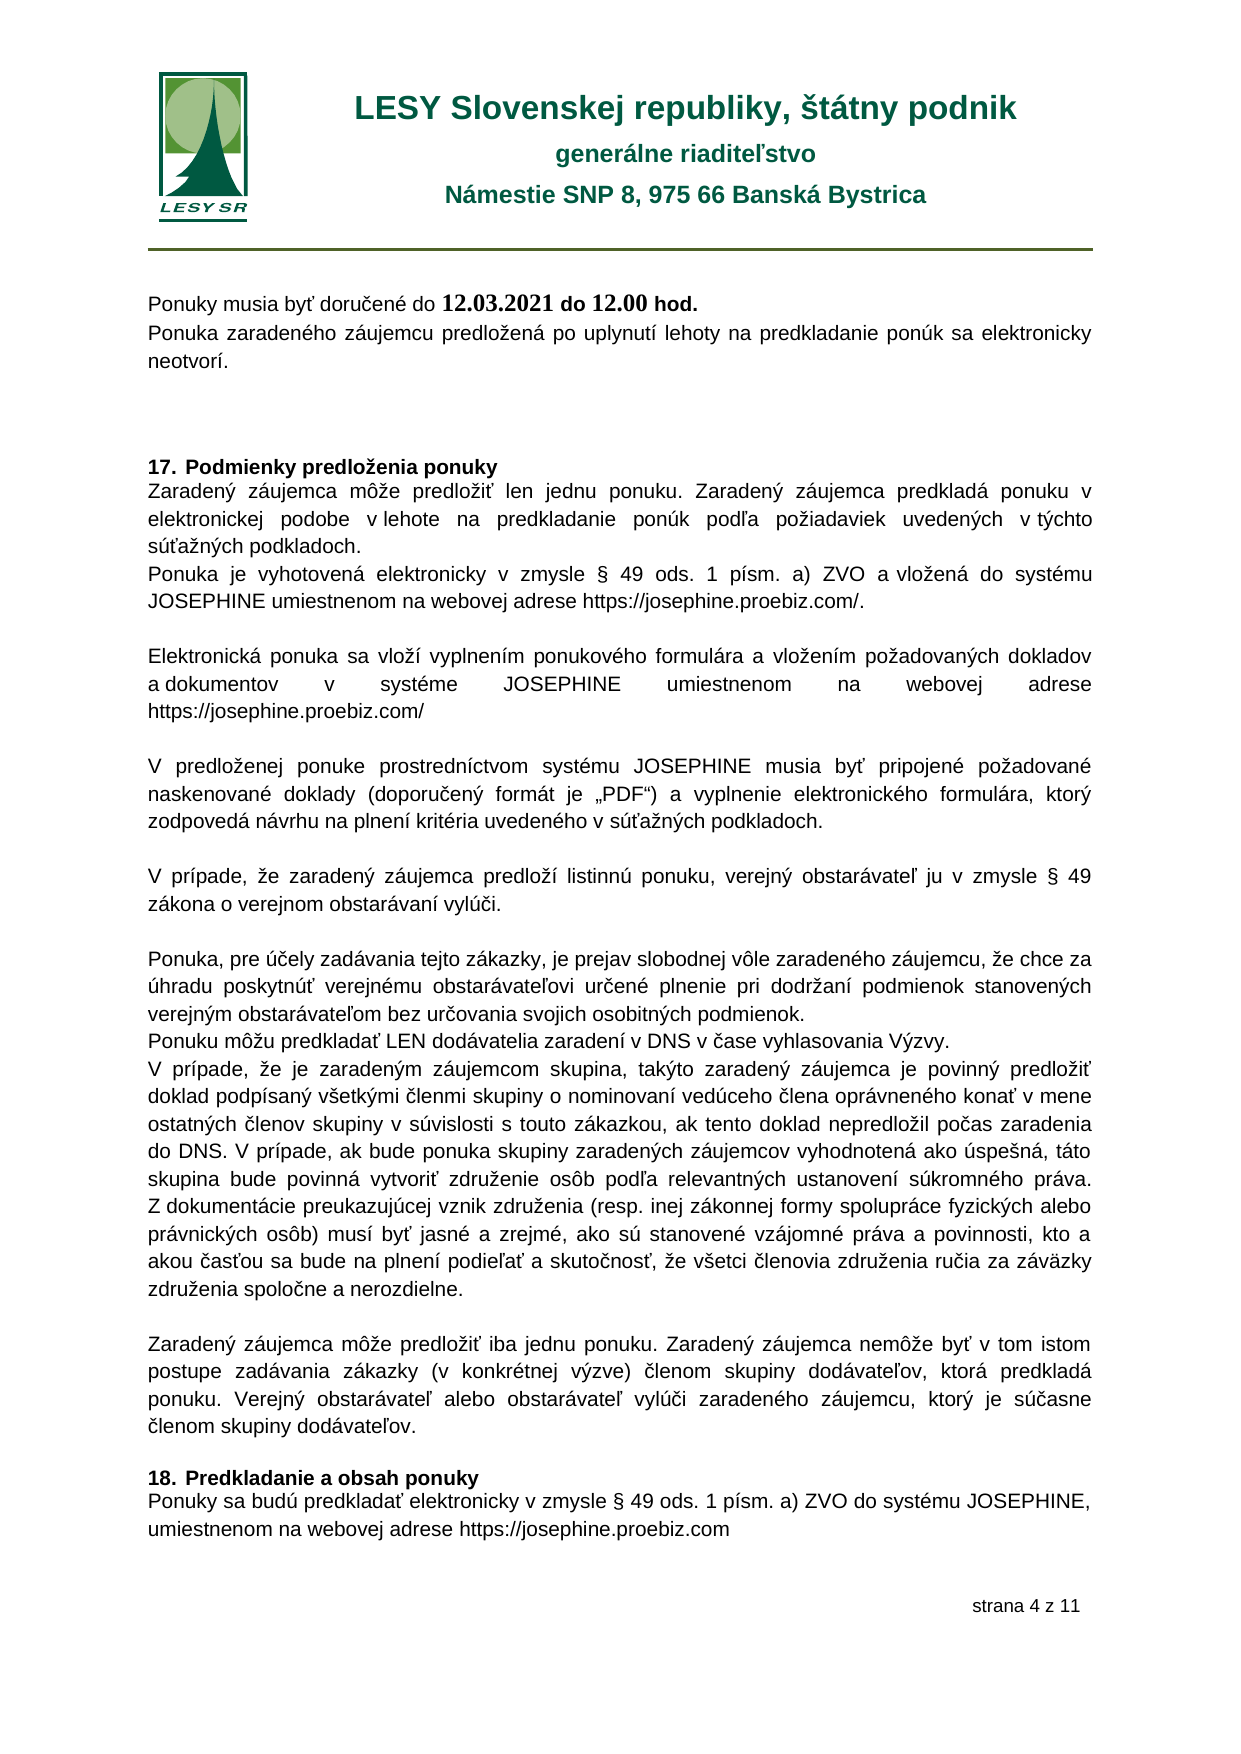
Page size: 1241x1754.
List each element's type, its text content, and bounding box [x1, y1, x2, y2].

text V prípade, že je zaradeným záujemcom skupina, takýto zaradený záujemca je povinný predložiť doklad podpísaný všetkými členmi skupiny o nominovaní vedúceho člena oprávneného konať v mene ostatných členov skupiny v súvislosti s touto zákazkou, ak tento doklad nepredložil počas zaradenia do DNS. V prípade, ak bude ponuka skupiny zaradených záujemcov vyhodnotená ako úspešná, táto skupina bude povinná vytvoriť združenie osôb podľa relevantných ustanovení súkromného práva. Z dokumentácie preukazujúcej vznik združenia (resp. inej zákonnej formy spolupráce fyzických alebo právnických osôb) musí byť jasné a zrejmé, ako sú stanovené vzájomné práva a povinnosti, kto a akou časťou sa bude na plnení podieľať a skutočnosť, že všetci členovia združenia ručia za záväzky združenia spoločne a nerozdielne. [148, 1056, 1093, 1300]
text Ponuka, pre účely zadávania tejto zákazky, je prejav slobodnej vôle zaradeného záujemcu, že chce za úhradu poskytnúť verejnému obstarávateľovi určené plnenie pri dodržaní podmienok stanovených verejným obstarávateľom bez určovania svojich osobitných podmienok. [148, 946, 1093, 1025]
text Ponuky sa budú predkladať elektronicky v zmysle § 49 ods. 1 písm. a) ZVO do systému JOSEPHINE, umiestnenom na webovej adrese https://josephine.proebiz.com [148, 1489, 1093, 1541]
text Ponuku môžu predkladať LEN dodávatelia zaradení v DNS v čase vyhlasovania Výzvy. [148, 1029, 1093, 1053]
text V predloženej ponuke prostredníctvom systému JOSEPHINE musia byť pripojené požadované naskenované doklady (doporučený formát je „PDF“) a vyplnenie elektronického formulára, ktorý zodpovedá návrhu na plnení kritéria uvedeného v súťažných podkladoch. [148, 754, 1093, 833]
text Ponuky musia byť doručené do 12.03.2021 do 12.00 hod. [148, 288, 1093, 317]
list Predkladanie a obsah ponuky [148, 1465, 1093, 1489]
text Ponuka je vyhotovená elektronicky v zmysle § 49 ods. 1 písm. a) ZVO a vložená do systému JOSEPHINE umiestnenom na webovej adrese https://josephine.proebiz.com/. [148, 561, 1093, 613]
text Elektronická ponuka sa vloží vyplnením ponukového formulára a vložením požadovaných dokladov a dokumentov v systéme JOSEPHINE umiestnenom na webovej adrese https://josephine.proebiz.com/ [148, 644, 1093, 723]
list Podmienky predloženia ponuky [148, 455, 1093, 479]
text V prípade, že zaradený záujemca predloží listinnú ponuku, verejný obstarávateľ ju v zmysle § 49 zákona o verejnom obstarávaní vylúči. [148, 864, 1093, 915]
text Zaradený záujemca môže predložiť len jednu ponuku. Zaradený záujemca predkladá ponuku v elektronickej podobe v lehote na predkladanie ponúk podľa požiadaviek uvedených v týchto súťažných podkladoch. [148, 479, 1093, 558]
text Zaradený záujemca môže predložiť iba jednu ponuku. Zaradený záujemca nemôže byť v tom istom postupe zadávania zákazky (v konkrétnej výzve) členom skupiny dodávateľov, ktorá predkladá ponuku. Verejný obstarávateľ alebo obstarávateľ vylúči zaradeného záujemcu, ktorý je súčasne členom skupiny dodávateľov. [148, 1331, 1093, 1438]
text Ponuka zaradeného záujemcu predložená po uplynutí lehoty na predkladanie ponúk sa elektronicky neotvorí. [148, 321, 1093, 372]
